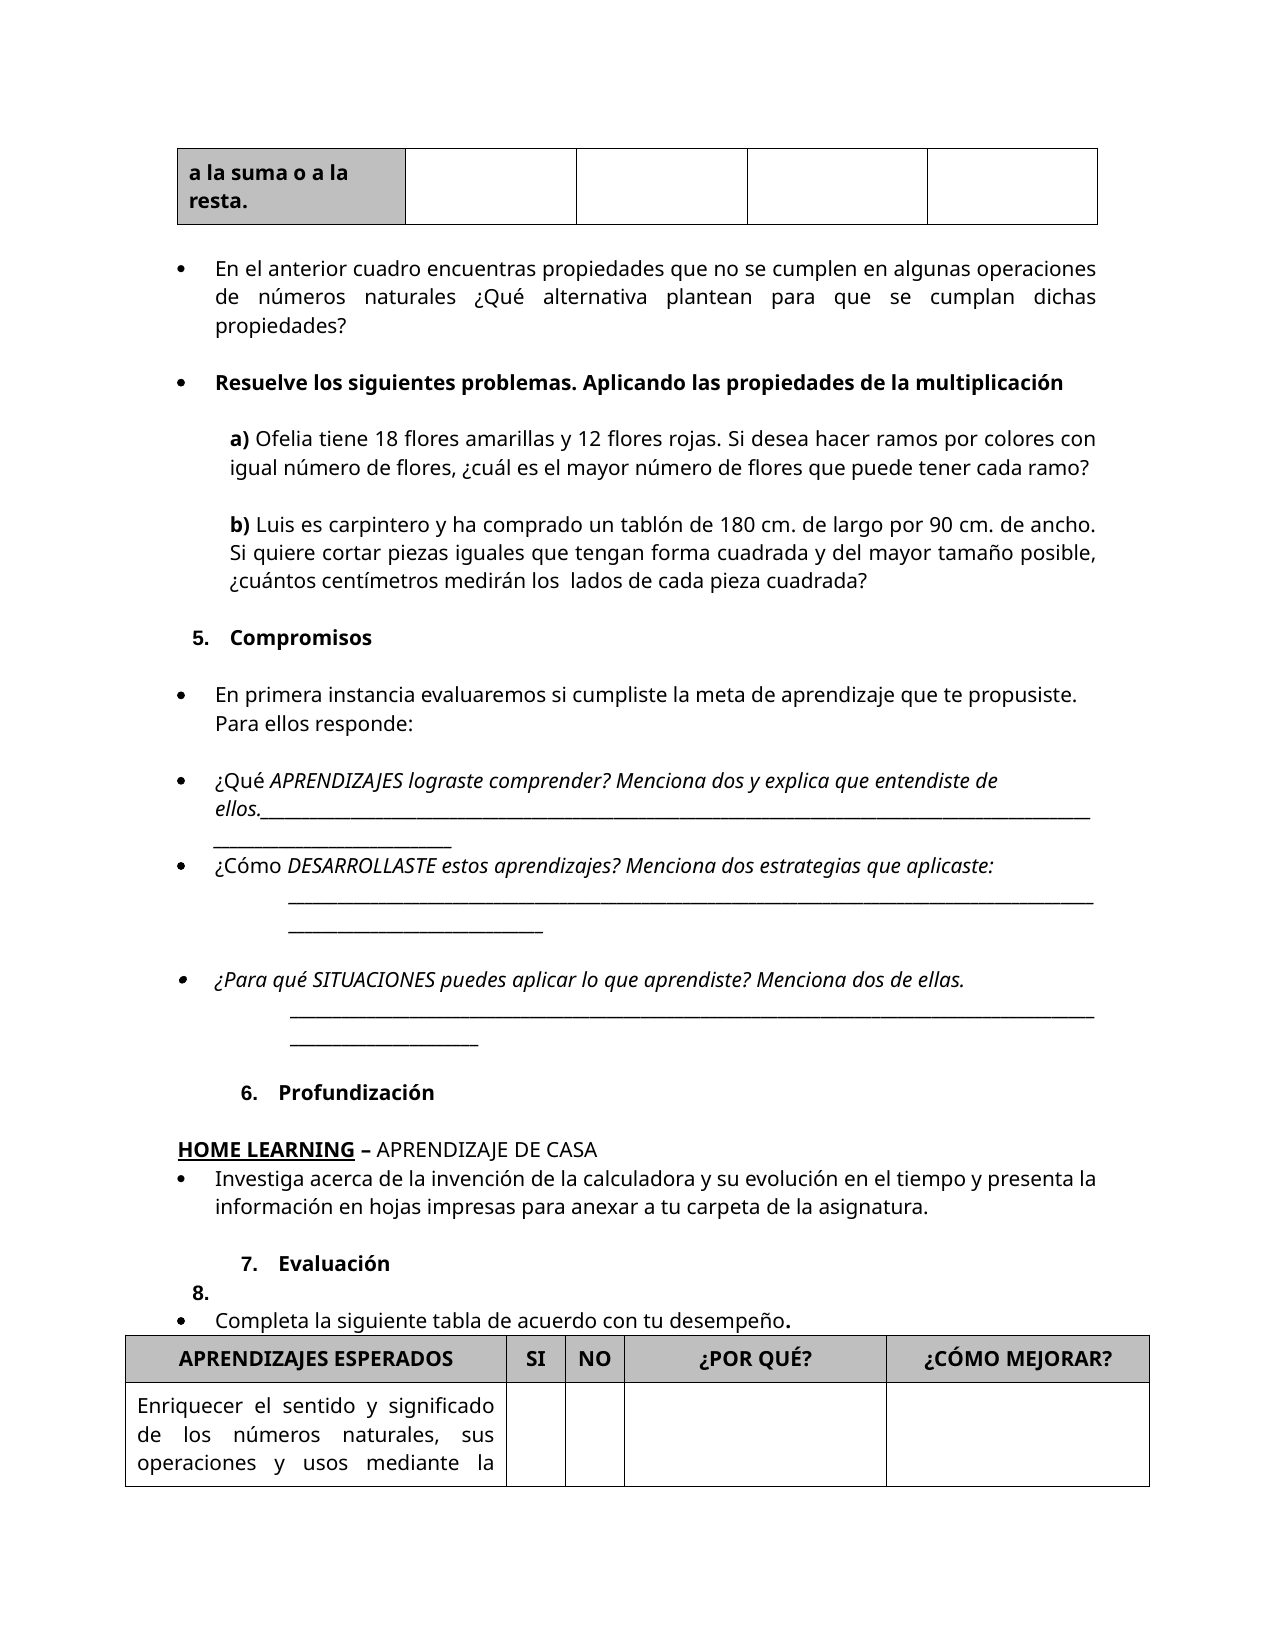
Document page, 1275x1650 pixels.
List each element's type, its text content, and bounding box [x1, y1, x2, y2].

list En el anterior cuadro encuentras propiedades que no se cumplen en algunas operaciones de números naturales ¿Qué alternativa plantean para que se cumplan dichas propiedades? [177, 254, 1098, 339]
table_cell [178, 149, 405, 224]
list Profundización [241, 1078, 1098, 1107]
table_header APRENDIZAJES ESPERADOS [126, 1336, 506, 1382]
table_cell [507, 1383, 565, 1486]
list Completa la siguiente tabla de acuerdo con tu desempeño. [177, 1306, 1098, 1334]
text a) Ofelia tiene 18 flores amarillas y 12 flores rojas. Si desea hacer ramos por colores con igual número de flores, ¿cuál es el mayor número de flores que puede tener cada ramo? [229, 424, 1098, 481]
table_header ¿CÓMO MEJORAR? [887, 1336, 1149, 1382]
table_cell [928, 149, 1097, 224]
table_cell [748, 149, 927, 224]
text _________________________________________________________________________________________________________________________________ [290, 879, 1098, 936]
list Evaluación [241, 1249, 1098, 1278]
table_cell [126, 1383, 506, 1486]
text HOME LEARNING – APRENDIZAJE DE CASA [177, 1135, 1098, 1164]
table_cell [577, 149, 747, 224]
table_cell [625, 1383, 886, 1486]
table_header ¿POR QUÉ? [625, 1336, 886, 1382]
list ¿Cómo DESARROLLASTE estos aprendizajes? Menciona dos estrategias que aplicaste: [177, 851, 1098, 879]
list ¿Para qué SITUACIONES puedes aplicar lo que aprendiste? Menciona dos de ellas. [177, 965, 1098, 993]
text ____________________________________________________________________________________________________________________ [290, 993, 1098, 1050]
list Resuelve los siguientes problemas. Aplicando las propiedades de la multiplicación [177, 368, 1098, 396]
text b) Luis es carpintero y ha comprado un tablón de 180 cm. de largo por 90 cm. de ancho. Si quiere cortar piezas iguales que tengan forma cuadrada y del mayor tamaño posible, ¿cuántos centímetros medirán los lados de cada pieza cuadrada? [229, 510, 1098, 595]
list Investiga acerca de la invención de la calculadora y su evolución en el tiempo y presenta la información en hojas impresas para anexar a tu carpeta de la asignatura. [177, 1164, 1098, 1221]
table_cell [406, 149, 576, 224]
table_header SI [507, 1336, 565, 1382]
list ¿Qué APRENDIZAJES lograste comprender? Menciona dos y explica que entendiste de ellos.__________________________________________________________________________________________________________________________________ [177, 766, 1098, 851]
list Compromisos [192, 623, 1098, 652]
table_header NO [566, 1336, 624, 1382]
list En primera instancia evaluaremos si cumpliste la meta de aprendizaje que te propusiste. Para ellos responde: [177, 680, 1098, 737]
table_cell [566, 1383, 624, 1486]
table_cell [887, 1383, 1149, 1486]
